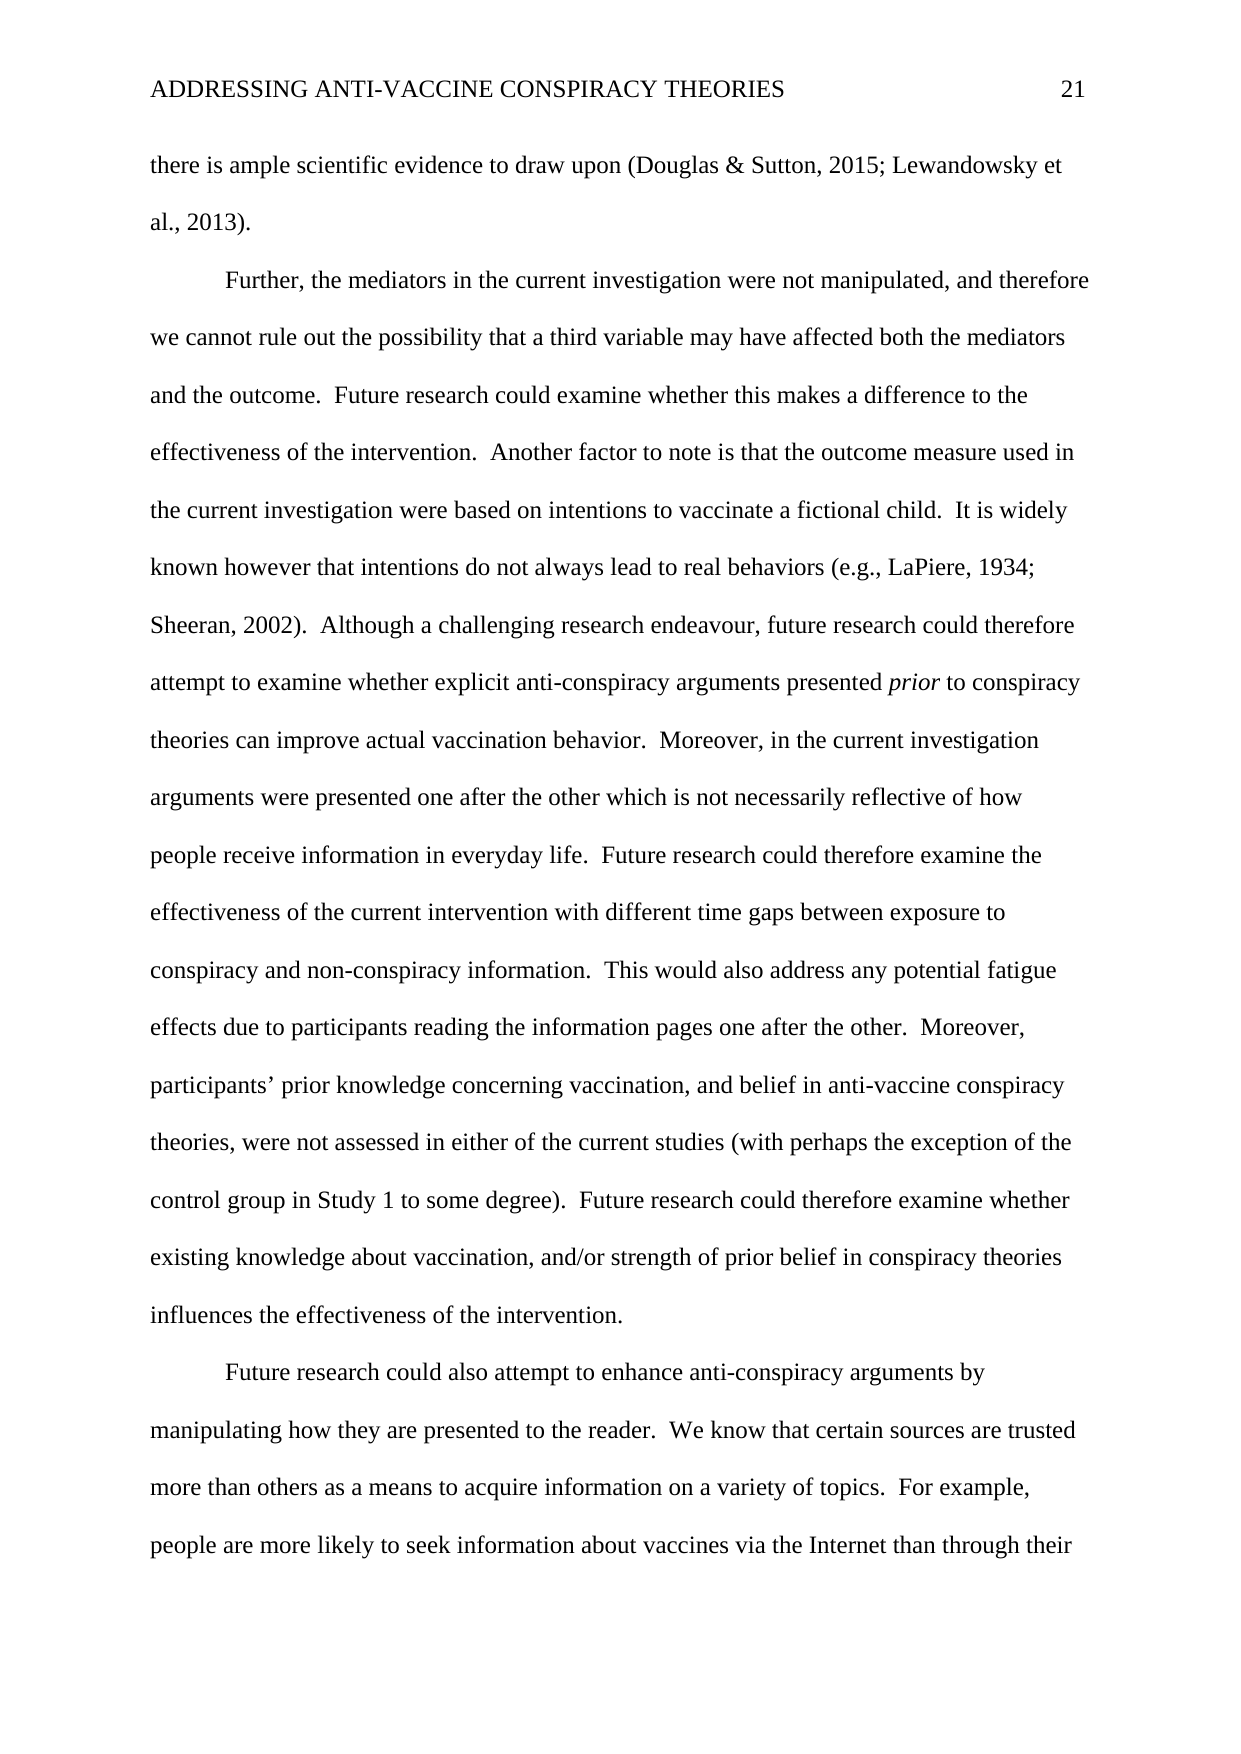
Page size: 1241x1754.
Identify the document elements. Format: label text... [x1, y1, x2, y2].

text Further, the mediators in the current investigation were not manipulated, and therefore we cannot rule out the possibility that a third variable may have affected both the mediators and the outcome. Future research could examine whether this makes a difference to the effectiveness of the intervention. Another factor to note is that the outcome measure used in the current investigation were based on intentions to vaccinate a fictional child. It is widely known however that intentions do not always lead to real behaviors (e.g., LaPiere, 1934; Sheeran, 2002). Although a challenging research endeavour, future research could therefore attempt to examine whether explicit anti-conspiracy arguments presented prior to conspiracy theories can improve actual vaccination behavior. Moreover, in the current investigation arguments were presented one after the other which is not necessarily reflective of how people receive information in everyday life. Future research could therefore examine the effectiveness of the current intervention with different time gaps between exposure to conspiracy and non-conspiracy information. This would also address any potential fatigue effects due to participants reading the information pages one after the other. Moreover, participants’ prior knowledge concerning vaccination, and belief in anti-vaccine conspiracy theories, were not assessed in either of the current studies (with perhaps the exception of the control group in Study 1 to some degree). Future research could therefore examine whether existing knowledge about vaccination, and/or strength of prior belief in conspiracy theories influences the effectiveness of the intervention. [150, 265, 1090, 1329]
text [150, 1357, 1090, 1559]
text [150, 150, 1090, 236]
